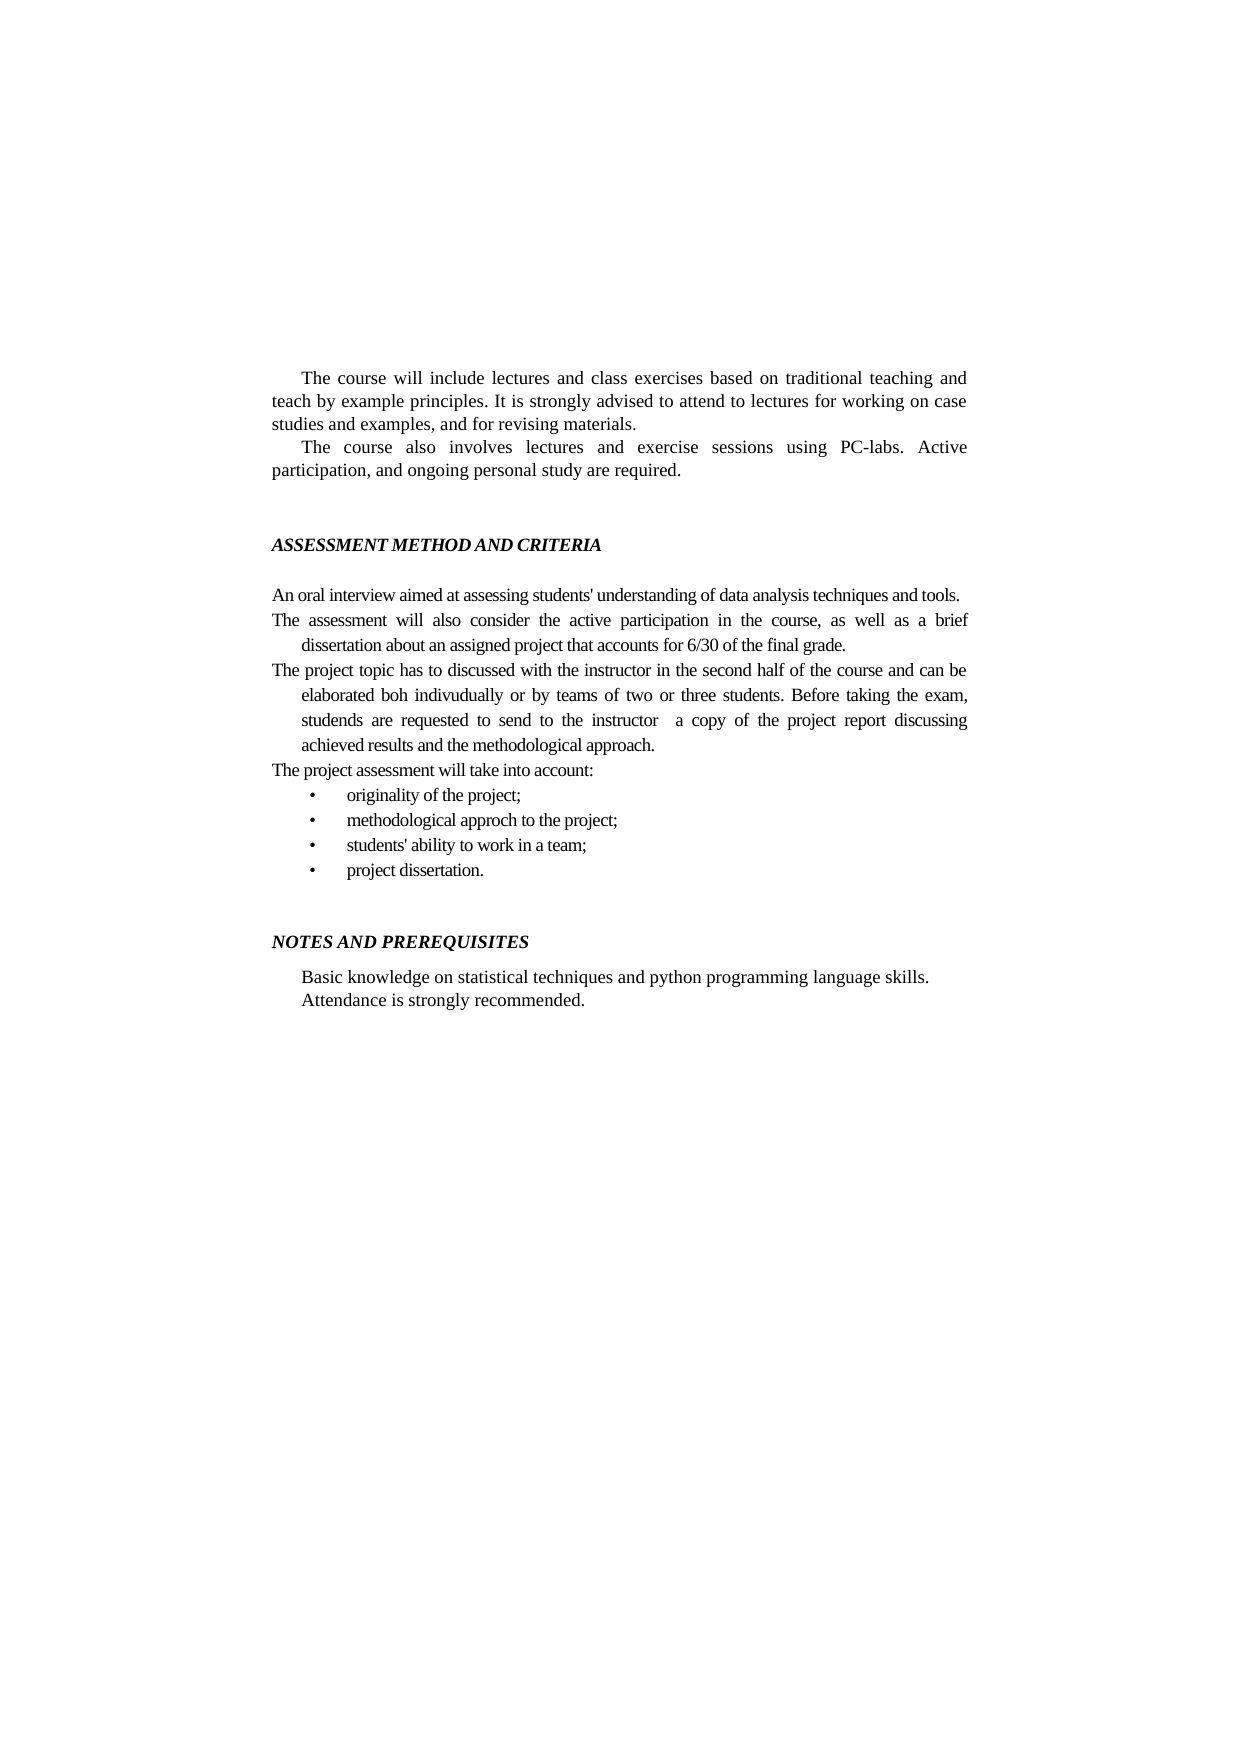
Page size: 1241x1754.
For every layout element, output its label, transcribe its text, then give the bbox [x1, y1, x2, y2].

text Basic knowledge on statistical techniques and python programming language skills. [272, 965, 968, 988]
text Attendance is strongly recommended. [272, 988, 968, 1011]
text The course will include lectures and class exercises based on traditional teaching and teach by example principles. It is strongly advised to attend to lectures for working on case studies and examples, and for revising materials. [272, 366, 968, 435]
text The assessment will also consider the active participation in the course, as well as a brief dissertation about an assigned project that accounts for 6/30 of the final grade. [272, 606, 968, 656]
list project dissertation. [309, 856, 968, 881]
text The course also involves lectures and exercise sessions using PC-labs. Active participation, and ongoing personal study are required. [272, 435, 968, 481]
list methodological approch to the project; [309, 806, 968, 831]
list students' ability to work in a team; [309, 831, 968, 856]
text An oral interview aimed at assessing students' understanding of data analysis techniques and tools. [272, 581, 968, 606]
text The project topic has to discussed with the instructor in the second half of the course and can be elaborated boh indivudually or by teams of two or three students. Before taking the exam, studends are requested to send to the instructor a copy of the project report discussing achieved results and the methodological approach. [272, 656, 968, 756]
text NOTES AND PREREQUISITES [272, 931, 968, 952]
text The project assessment will take into account: [272, 756, 968, 781]
text ASSESSMENT METHOD AND CRITERIA [272, 531, 968, 556]
list originality of the project; [309, 781, 968, 806]
